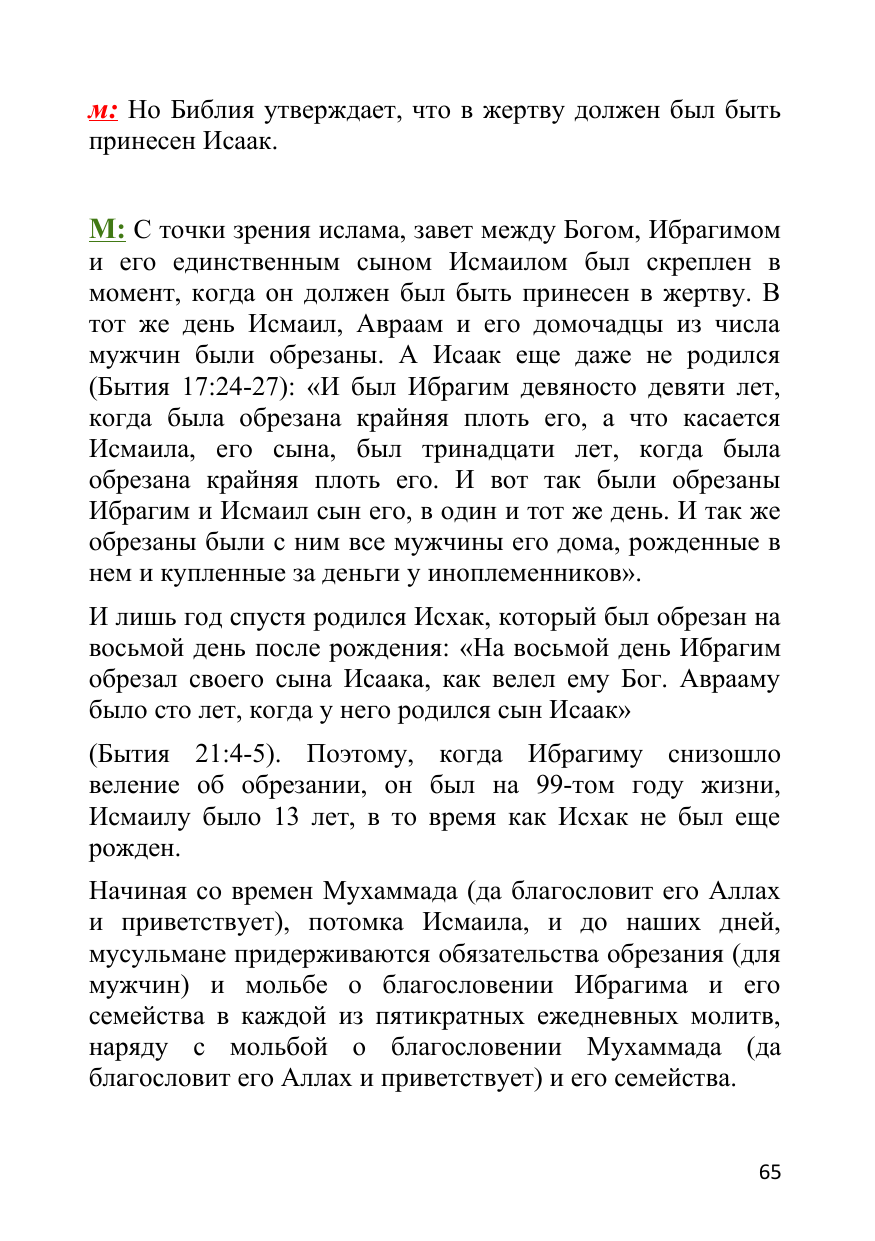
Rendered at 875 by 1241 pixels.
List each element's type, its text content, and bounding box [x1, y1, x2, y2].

text (Бытия 21:4-5). Поэтому, когда Ибрагиму снизошло веление об обрезании, он был на 99-том году жизни, Исмаилу было 13 лет, в то время как Исхак не был еще рожден. [88, 737, 782, 862]
text И лишь год спустя родился Исхак, который был обрезан на восьмой день после рождения: «На восьмой день Ибрагим обрезал своего сына Исаака, как велел ему Бог. Аврааму было сто лет, когда у него родился сын Исаак» [88, 600, 782, 725]
text м: Но Библия утверждает, что в жертву должен был быть принесен Исаак. [88, 91, 782, 155]
text Начиная со времен Мухаммада (да благословит его Аллах и приветствует), потомка Исмаила, и до наших дней, мусульмане придерживаются обязательства обрезания (для мужчин) и мольбе о благословении Ибрагима и его семейства в каждой из пятикратных ежедневных молитв, наряду с мольбой о благословении Мухаммада (да благословит его Аллах и приветствует) и его семейства. [88, 874, 782, 1092]
text М: С точки зрения ислама, завет между Богом, Ибрагимом и его единственным сыном Исмаилом был скреплен в момент, когда он должен был быть принесен в жертву. В тот же день Исмаил, Авраам и его домочадцы из числа мужчин были обрезаны. А Исаак еще даже не родился (Бытия 17:24-27): «И был Ибрагим девяносто девяти лет, когда была обрезана крайняя плоть его, а что касается Исмаила, его сына, был тринадцати лет, когда была обрезана крайняя плоть его. И вот так были обрезаны Ибрагим и Исмаил сын его, в один и тот же день. И так же обрезаны были с ним все мужчины его дома, рожденные в нем и купленные за деньги у иноплеменников». [88, 212, 782, 588]
